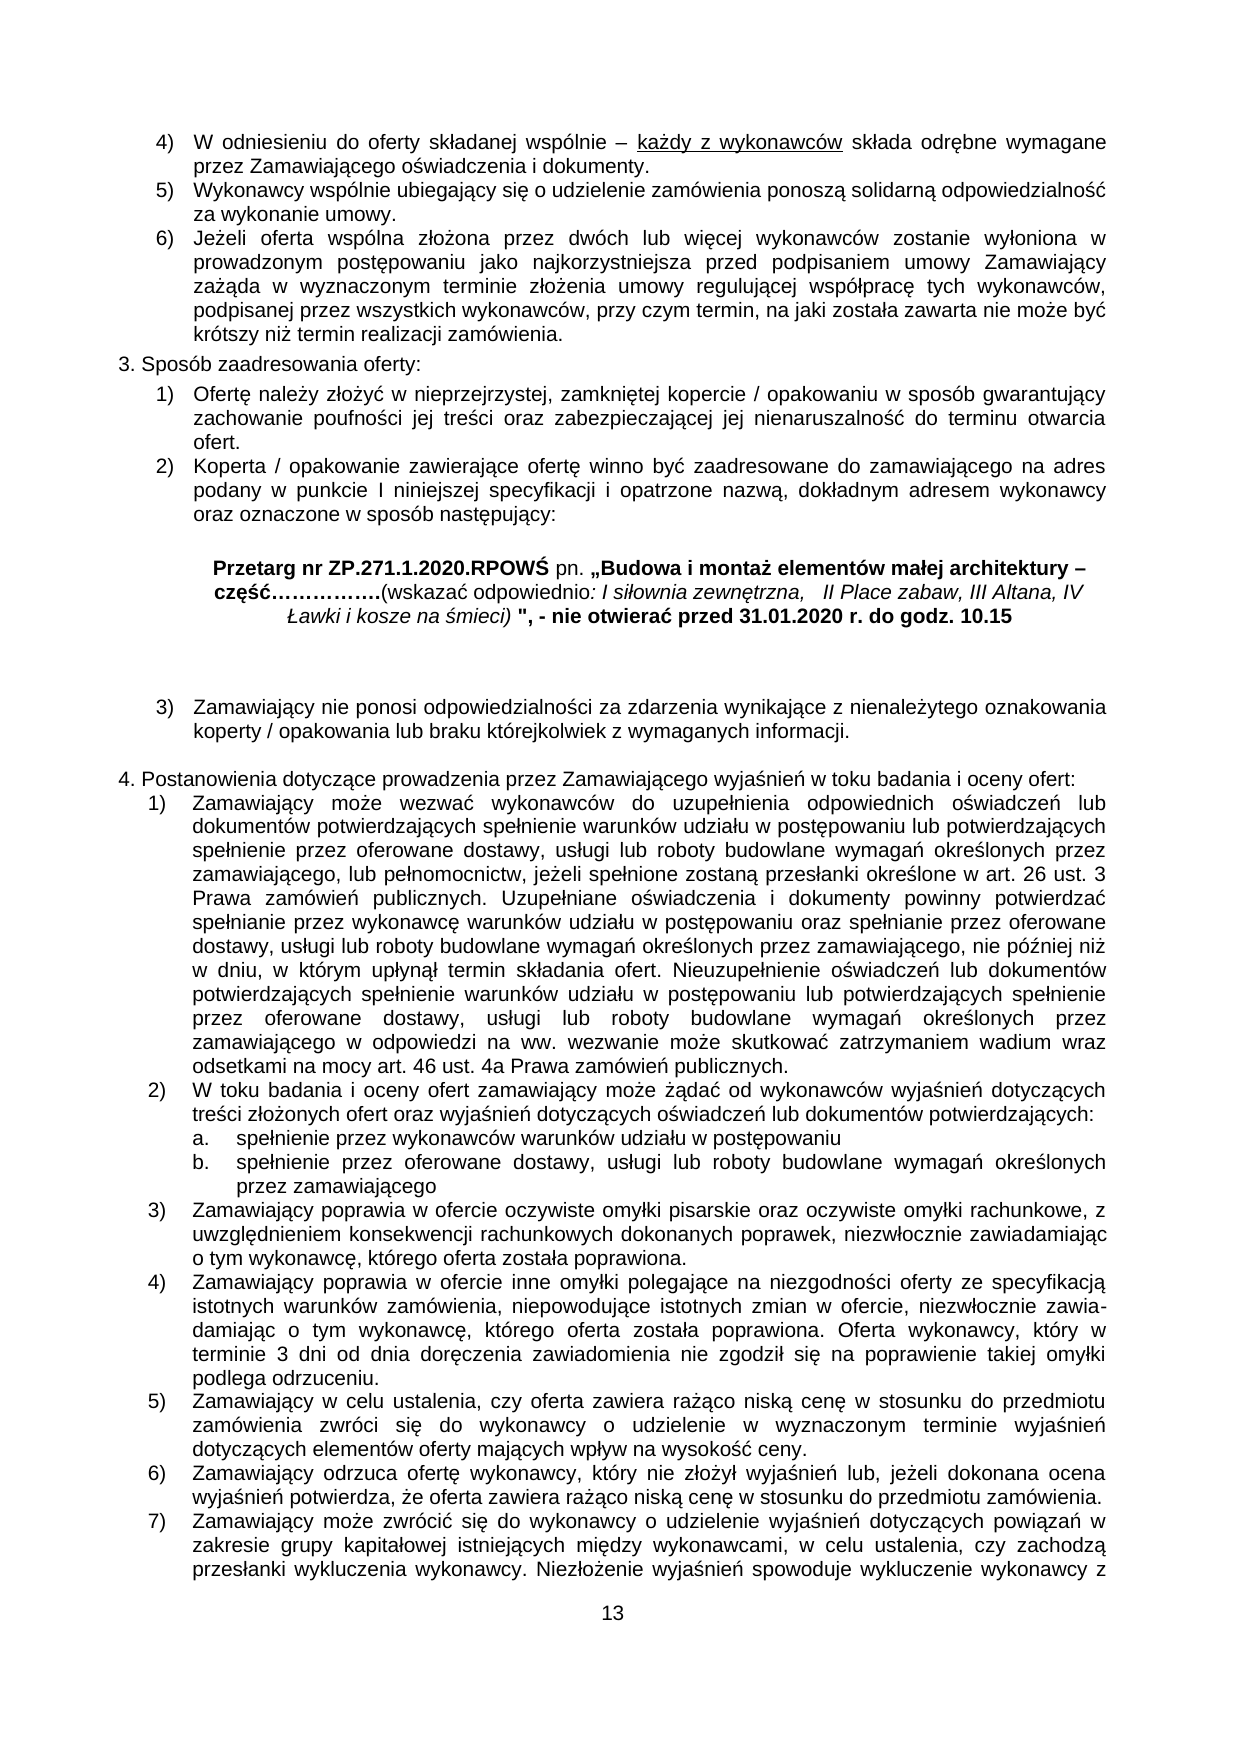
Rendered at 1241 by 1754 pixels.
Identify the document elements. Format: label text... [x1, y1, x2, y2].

text Przetarg nr ZP.271.1.2020.RPOWŚ pn. „Budowa i montaż elementów małej architektury – część…………….(wskazać odpowiednio: I siłownia zewnętrzna, II Place zabaw, III Altana, IV Ławki i kosze na śmieci) ", - nie otwierać przed 31.01.2020 r. do godz. 10.15 [192, 556, 1107, 628]
text 6) Jeżeli oferta wspólna złożona przez dwóch lub więcej wykonawców zostanie wyłoniona w prowadzonym postępowaniu jako najkorzystniejsza przed podpisaniem umowy Zamawiający zażąda w wyznaczonym terminie złożenia umowy regulującej współpracę tych wykonawców, podpisanej przez wszystkich wykonawców, przy czym termin, na jaki została zawarta nie może być krótszy niż termin realizacji zamówienia. [156, 226, 1107, 346]
text 6) Zamawiający odrzuca ofertę wykonawcy, który nie złożył wyjaśnień lub, jeżeli dokonana ocena wyjaśnień potwierdza, że oferta zawiera rażąco niską cenę w stosunku do przedmiotu zamówienia. [148, 1461, 1107, 1509]
text 3) Zamawiający poprawia w ofercie oczywiste omyłki pisarskie oraz oczywiste omyłki rachunkowe, z uwzględnieniem konsekwencji rachunkowych dokonanych poprawek, niezwłocznie zawiadamiając o tym wykonawcę, którego oferta została poprawiona. [148, 1198, 1107, 1269]
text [148, 1509, 1107, 1581]
text 4) Zamawiający poprawia w ofercie inne omyłki polegające na niezgodności oferty ze specyfikacją istotnych warunków zamówienia, niepowodujące istotnych zmian w ofercie, niezwłocznie zawiadamiając o tym wykonawcę, którego oferta została poprawiona. Oferta wykonawcy, który w terminie 3 dni od dnia doręczenia zawiadomienia nie zgodził się na poprawienie takiej omyłki podlega odrzuceniu. [148, 1269, 1107, 1389]
text 1) Ofertę należy złożyć w nieprzejrzystej, zamkniętej kopercie / opakowaniu w sposób gwarantujący zachowanie poufności jej treści oraz zabezpieczającej jej nienaruszalność do terminu otwarcia ofert. [156, 382, 1107, 454]
text 4. Postanowienia dotyczące prowadzenia przez Zamawiającego wyjaśnień w toku badania i oceny ofert: [118, 766, 1107, 790]
text 3. Sposób zaadresowania oferty: [118, 352, 1107, 376]
text 5) Zamawiający w celu ustalenia, czy oferta zawiera rażąco niską cenę w stosunku do przedmiotu zamówienia zwróci się do wykonawcy o udzielenie w wyznaczonym terminie wyjaśnień dotyczących elementów oferty mających wpływ na wysokość ceny. [148, 1389, 1107, 1461]
text 2) W toku badania i oceny ofert zamawiający może żądać od wykonawców wyjaśnień dotyczących treści złożonych ofert oraz wyjaśnień dotyczących oświadczeń lub dokumentów potwierdzających: [148, 1078, 1107, 1126]
text 5) Wykonawcy wspólnie ubiegający się o udzielenie zamówienia ponoszą solidarną odpowiedzialność za wykonanie umowy. [156, 178, 1107, 226]
text 2) Koperta / opakowanie zawierające ofertę winno być zaadresowane do zamawiającego na adres podany w punkcie I niniejszej specyfikacji i opatrzone nazwą, dokładnym adresem wykonawcy oraz oznaczone w sposób następujący: [156, 454, 1107, 526]
text 3) Zamawiający nie ponosi odpowiedzialności za zdarzenia wynikające z nienależytego oznakowania koperty / opakowania lub braku którejkolwiek z wymaganych informacji. [156, 694, 1107, 742]
text 4) W odniesieniu do oferty składanej wspólnie – każdy z wykonawców składa odrębne wymagane przez Zamawiającego oświadczenia i dokumenty. [156, 130, 1107, 178]
text a. spełnienie przez wykonawców warunków udziału w postępowaniu [192, 1126, 1107, 1150]
text 1) Zamawiający może wezwać wykonawców do uzupełnienia odpowiednich oświadczeń lub dokumentów potwierdzających spełnienie warunków udziału w postępowaniu lub potwierdzających spełnienie przez oferowane dostawy, usługi lub roboty budowlane wymagań określonych przez zamawiającego, lub pełnomocnictw, jeżeli spełnione zostaną przesłanki określone w art. 26 ust. 3 Prawa zamówień publicznych. Uzupełniane oświadczenia i dokumenty powinny potwierdzać spełnianie przez wykonawcę warunków udziału w postępowaniu oraz spełnianie przez oferowane dostawy, usługi lub roboty budowlane wymagań określonych przez zamawiającego, nie później niż w dniu, w którym upłynął termin składania ofert. Nieuzupełnienie oświadczeń lub dokumentów potwierdzających spełnienie warunków udziału w postępowaniu lub potwierdzających spełnienie przez oferowane dostawy, usługi lub roboty budowlane wymagań określonych przez zamawiającego w odpowiedzi na ww. wezwanie może skutkować zatrzymaniem wadium wraz odsetkami na mocy art. 46 ust. 4a Prawa zamówień publicznych. [148, 790, 1107, 1078]
text b. spełnienie przez oferowane dostawy, usługi lub roboty budowlane wymagań określonych przez zamawiającego [192, 1150, 1107, 1198]
